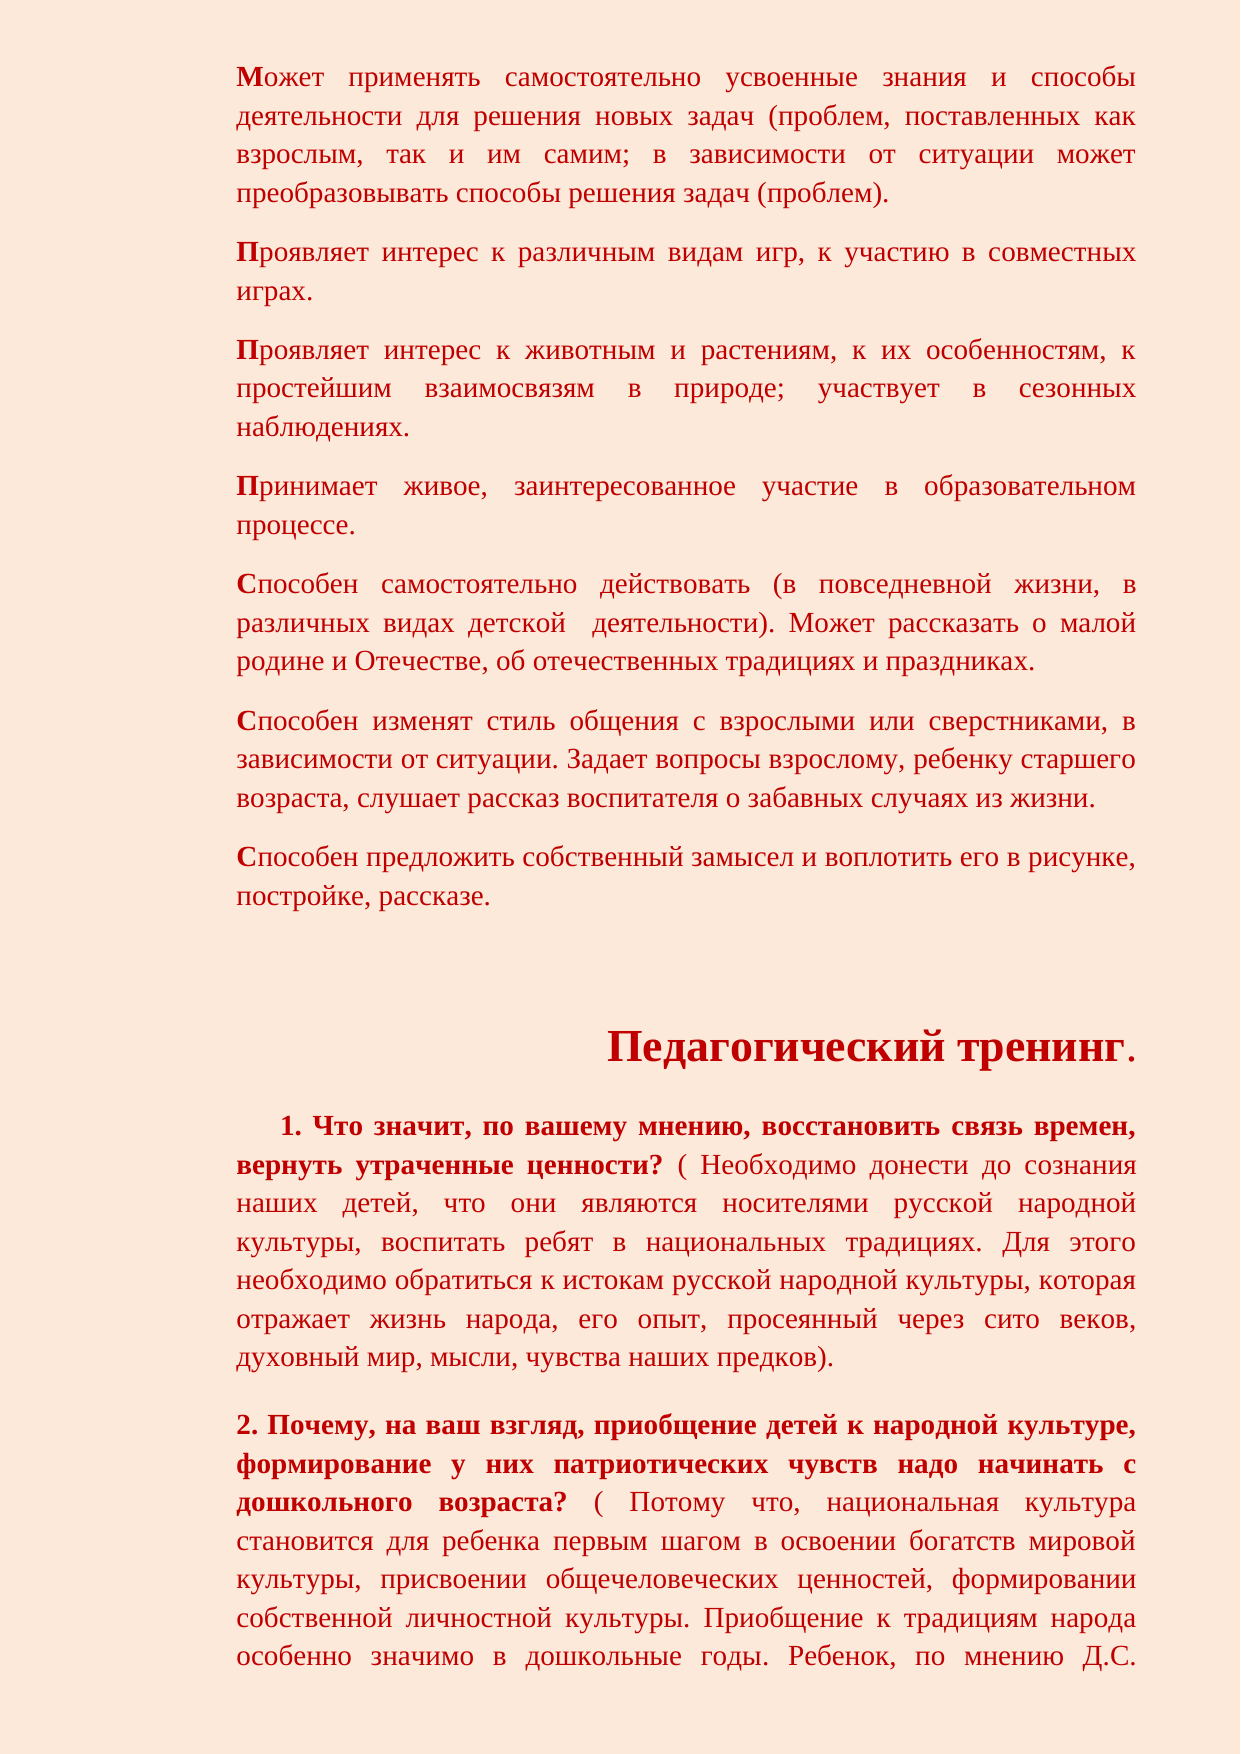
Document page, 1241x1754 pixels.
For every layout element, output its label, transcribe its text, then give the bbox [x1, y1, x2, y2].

text Принимает живое, заинтересованное участие в образовательном процессе. [236, 468, 1137, 541]
text Способен изменят стиль общения с взрослыми или сверстниками, в зависимости от ситуации. Задает вопросы взрослому, ребенку старшего возраста, слушает рассказ воспитателя о забавных случаях из жизни. [236, 703, 1137, 813]
text Проявляет интерес к различным видам игр, к участию в совместных играх. [236, 234, 1137, 306]
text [236, 1407, 1137, 1672]
text Может применять самостоятельно усвоенные знания и способы деятельности для решения новых задач (проблем, поставленных как взрослым, так и им самим; в зависимости от ситуации может преобразовывать способы решения задач (проблем). [236, 59, 1137, 208]
text Способен самостоятельно действовать (в повседневной жизни, в различных видах детской деятельности). Может рассказать о малой родине и Отечестве, об отечественных традициях и праздниках. [236, 566, 1137, 677]
text 1. Что значит, по вашему мнению, восстановить связь времен, вернуть утраченные ценности? ( Необходимо донести до сознания наших детей, что они являются носителями русской народной культуры, воспитать ребят в национальных традициях. Для этого необходимо обратиться к истокам русской народной культуры, которая отражает жизнь народа, его опыт, просеянный через сито веков, духовный мир, мысли, чувства наших предков). [236, 1108, 1137, 1373]
text Проявляет интерес к животным и растениям, к их особенностям, к простейшим взаимосвязям в природе; участвует в сезонных наблюдениях. [236, 332, 1137, 443]
text Способен предложить собственный замысел и воплотить его в рисунке, постройке, рассказе. [236, 839, 1137, 911]
text Педагогический тренинг. [236, 1018, 1137, 1071]
